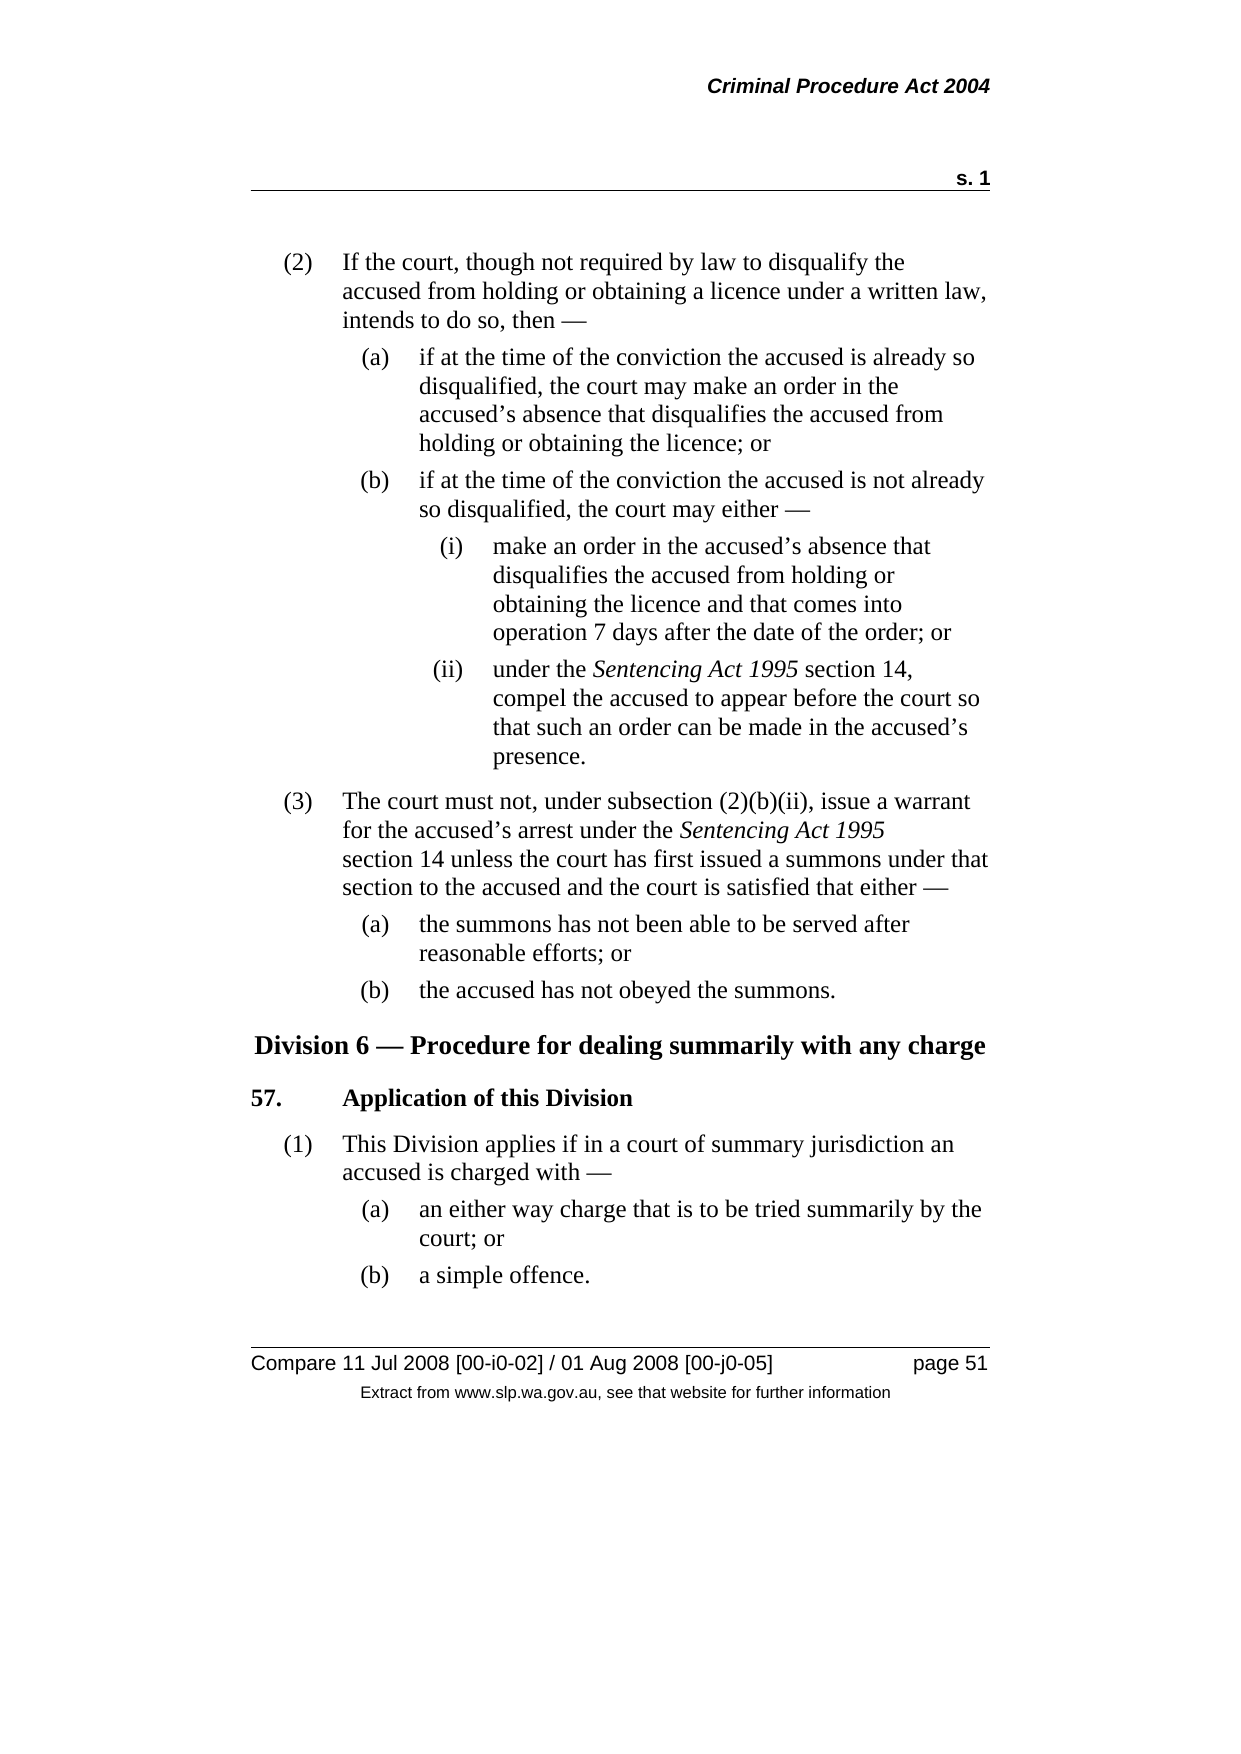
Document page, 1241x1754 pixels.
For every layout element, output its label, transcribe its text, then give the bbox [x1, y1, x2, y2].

text (b) if at the time of the conviction the accused is not already so disqualified, the court may either — [251, 465, 990, 523]
subtitle 57. Application of this Division [251, 1083, 990, 1112]
text (a) an either way charge that is to be tried summarily by the court; or [251, 1194, 990, 1252]
text (a) the summons has not been able to be served after reasonable efforts; or [251, 909, 990, 967]
text (ii) under the Sentencing Act 1995 section 14, compel the accused to appear before the court so that such an order can be made in the accused’s presence. [251, 654, 990, 769]
text (3) The court must not, under subsection (2)(b)(ii), issue a warrant for the accused’s arrest under the Sentencing Act 1995 section 14 unless the court has first issued a summons under that section to the accused and the court is satisfied that either — [251, 786, 990, 901]
subtitle Division 6 — Procedure for dealing summarily with any charge [251, 1029, 990, 1060]
text (b) the accused has not obeyed the summons. [251, 975, 990, 1004]
text (2) If the court, though not required by law to disqualify the accused from holding or obtaining a licence under a written law, intends to do so, then — [251, 247, 990, 334]
text (b) a simple offence. [251, 1260, 990, 1289]
text (1) This Division applies if in a court of summary jurisdiction an accused is charged with — [251, 1129, 990, 1186]
text (i) make an order in the accused’s absence that disqualifies the accused from holding or obtaining the licence and that comes into operation 7 days after the date of the order; or [251, 531, 990, 646]
text (a) if at the time of the conviction the accused is already so disqualified, the court may make an order in the accused’s absence that disqualifies the accused from holding or obtaining the licence; or [251, 342, 990, 457]
